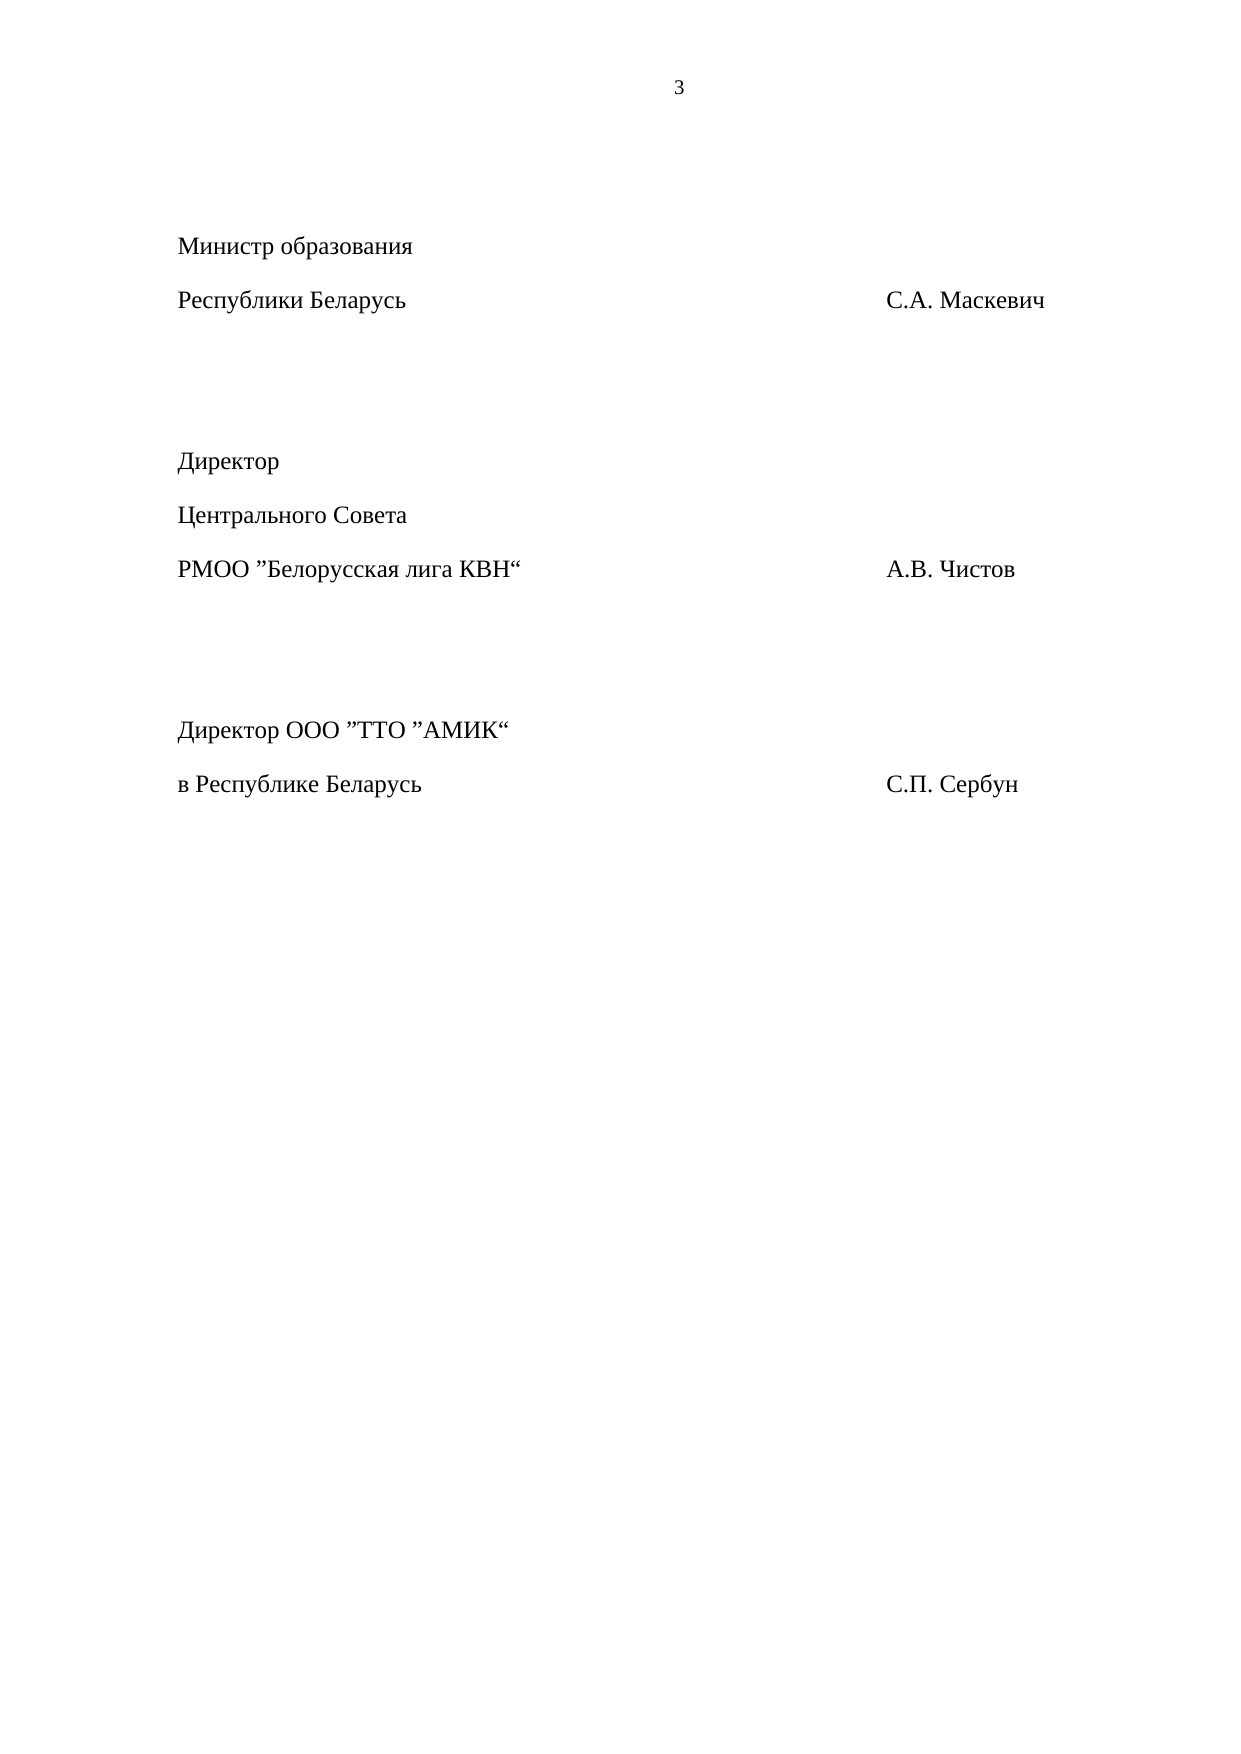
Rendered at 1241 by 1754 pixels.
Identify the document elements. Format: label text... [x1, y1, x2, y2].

table_cell Директор ООО ”ТТО ”АМИК“ в Республике Беларусь [166, 716, 875, 877]
table_cell Директор Центрального Совета РМОО ”Белорусская лига КВН“ [166, 446, 875, 716]
table_header С.А. Маскевич [875, 177, 1170, 446]
table_cell С.П. Сербун [875, 716, 1170, 877]
table_header Министр образования Республики Беларусь [166, 177, 875, 446]
table_cell А.В. Чистов [875, 446, 1170, 716]
